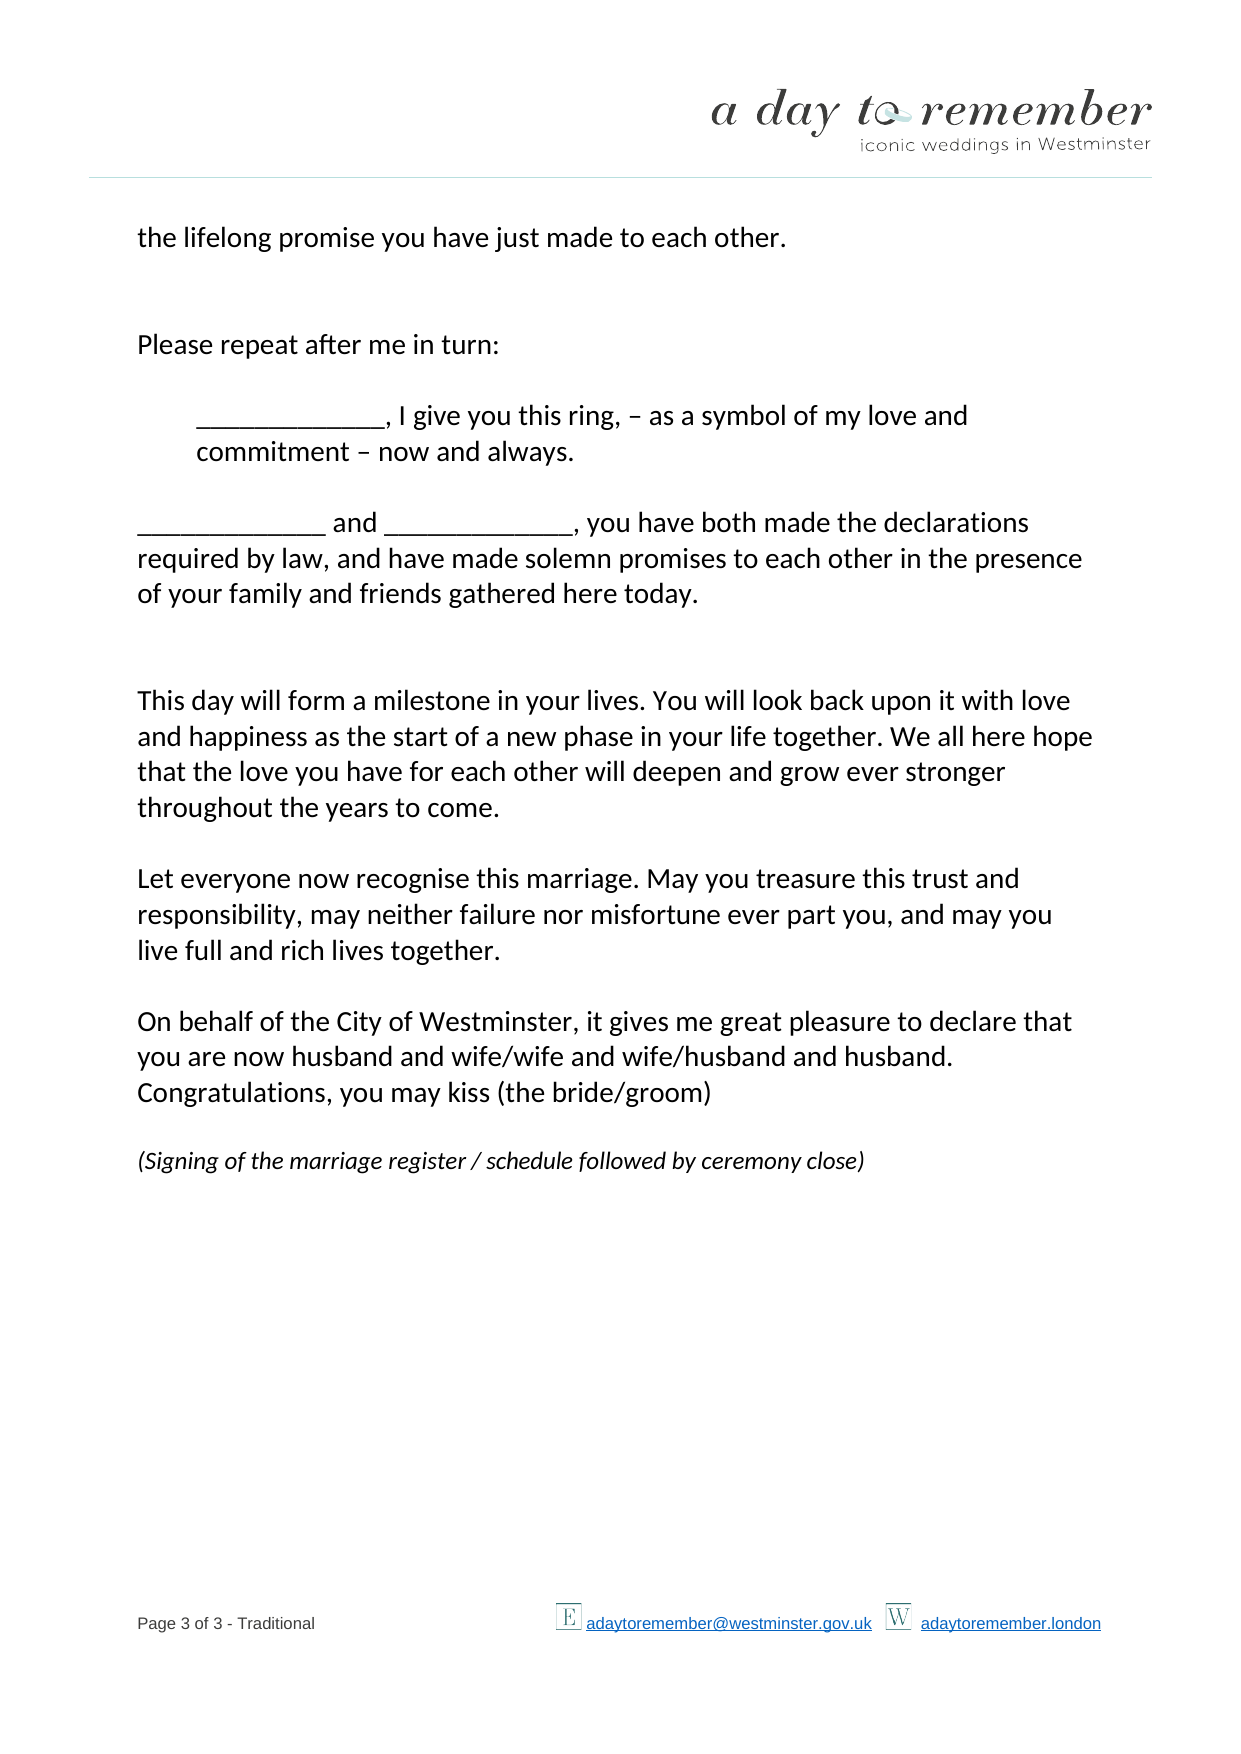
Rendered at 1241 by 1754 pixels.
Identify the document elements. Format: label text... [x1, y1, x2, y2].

text Let everyone now recognise this marriage. May you treasure this trust and responsibility, may neither failure nor misfortune ever part you, and may you live full and rich lives together. [137, 860, 1094, 967]
text (Signing of the marriage register / schedule followed by ceremony close) [137, 1145, 1103, 1176]
text On behalf of the City of Westminster, it gives me great pleasure to declare that you are now husband and wife/wife and wife/husband and husband. Congratulations, you may kiss (the bride/groom) [137, 1003, 1094, 1110]
text _____________, I give you this ring, – as a symbol of my love and commitment – now and always. [196, 397, 1094, 468]
text This day will form a milestone in your lives. You will look back upon it with love and happiness as the start of a new phase in your life together. We all here hope that the love you have for each other will deepen and grow ever stronger throughout the years to come. [137, 682, 1094, 825]
picture [556, 1603, 582, 1630]
text _____________ and _____________, you have both made the declarations required by law, and have made solemn promises to each other in the presence of your family and friends gathered here today. [137, 504, 1094, 611]
text Please repeat after me in turn: [137, 326, 1094, 362]
picture [885, 1603, 912, 1630]
